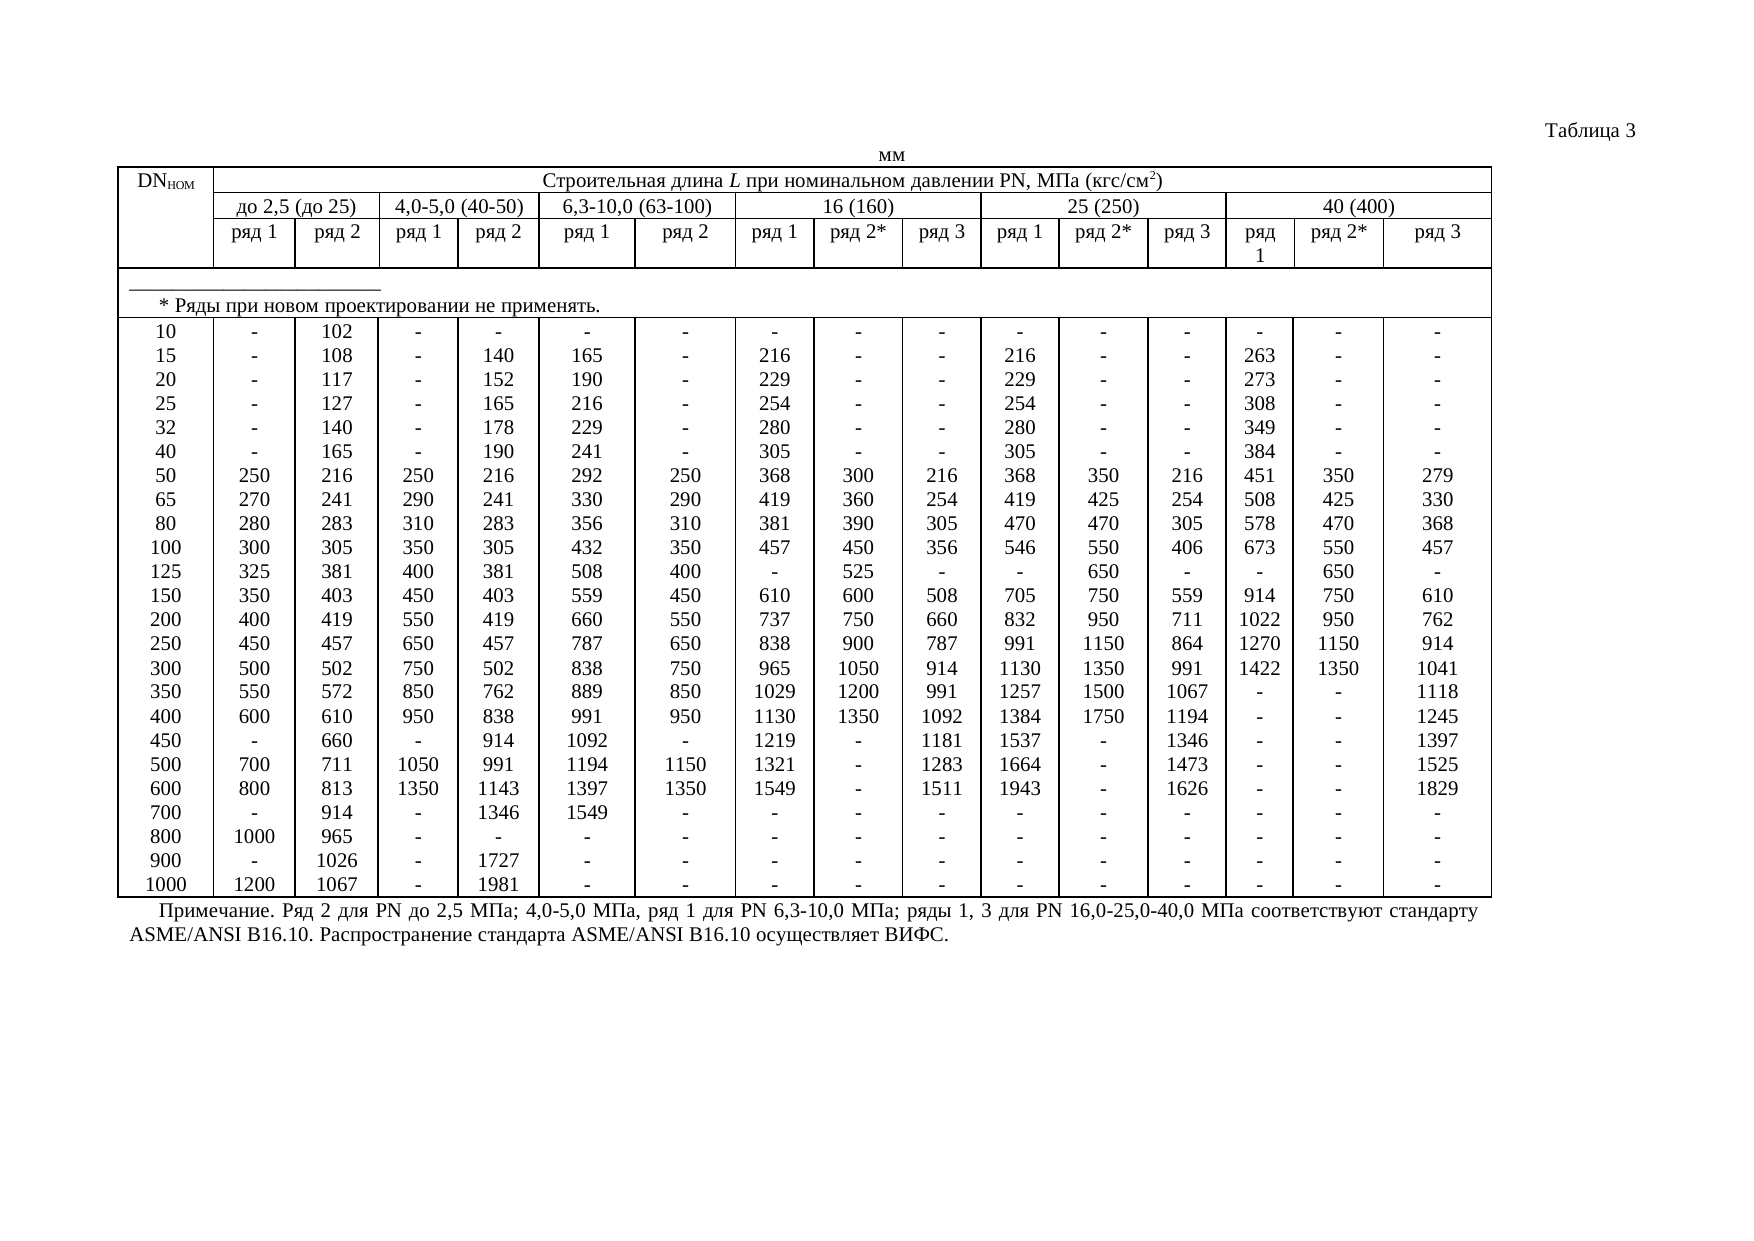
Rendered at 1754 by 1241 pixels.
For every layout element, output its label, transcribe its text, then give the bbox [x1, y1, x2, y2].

table_cell 349 [1227, 415, 1292, 439]
table_cell - [1294, 776, 1383, 800]
table_cell 15 [119, 343, 213, 367]
table_cell 787 [903, 631, 980, 655]
table_cell 403 [459, 583, 538, 607]
table_cell 254 [903, 487, 980, 511]
table_cell 419 [296, 607, 377, 631]
table_cell 470 [982, 511, 1058, 535]
table_cell - [1294, 752, 1383, 776]
table_cell - [636, 872, 735, 896]
table_cell - [1227, 679, 1292, 703]
table_cell - [1294, 679, 1383, 703]
table_cell 216 [1149, 463, 1225, 487]
table_cell 502 [459, 655, 538, 679]
table_cell 10 [119, 318, 213, 342]
table_cell 32 [119, 415, 213, 439]
table_cell 400 [214, 607, 294, 631]
table_cell 1050 [815, 655, 902, 679]
table_cell - [214, 800, 294, 824]
table_cell - [1227, 800, 1292, 824]
table_cell 310 [379, 511, 457, 535]
table_cell - [214, 728, 294, 752]
table_header DNНОМ [119, 168, 213, 192]
table_cell 762 [459, 679, 538, 703]
table_cell 838 [459, 704, 538, 727]
table_cell 140 [296, 415, 377, 439]
table_cell - [636, 415, 735, 439]
table_cell 125 [119, 559, 213, 583]
table_cell - [1060, 728, 1147, 752]
table_cell 216 [903, 463, 980, 487]
table_cell - [540, 824, 634, 848]
table_cell 450 [379, 583, 457, 607]
table_cell - [1384, 367, 1491, 391]
table_cell 900 [119, 848, 213, 872]
table_cell 451 [1227, 463, 1292, 487]
table_cell - [1149, 800, 1225, 824]
table_cell - [1060, 872, 1147, 896]
table_cell 660 [296, 728, 377, 752]
table_cell 1750 [1060, 704, 1147, 727]
table_cell [119, 192, 213, 217]
table_cell 1549 [736, 776, 813, 800]
table_cell - [903, 559, 980, 583]
table_cell 1067 [296, 872, 377, 896]
table_cell - [1227, 752, 1292, 776]
table_cell ряд 2* [1295, 219, 1383, 267]
table_cell 711 [296, 752, 377, 776]
table_cell - [636, 343, 735, 367]
table_cell - [1227, 704, 1292, 727]
table_cell 1981 [459, 872, 538, 896]
table_cell 1350 [636, 776, 735, 800]
table_cell 525 [815, 559, 902, 583]
table_cell 1150 [636, 752, 735, 776]
table_cell - [379, 872, 457, 896]
table_cell - [1060, 800, 1147, 824]
table_cell - [1294, 367, 1383, 391]
table_cell 787 [540, 631, 634, 655]
table_cell - [1060, 343, 1147, 367]
table_cell 400 [636, 559, 735, 583]
table_cell 1041 [1384, 655, 1491, 679]
table_cell 250 [214, 463, 294, 487]
table_cell 406 [1149, 535, 1225, 559]
table_cell - [636, 367, 735, 391]
table_cell 991 [459, 752, 538, 776]
table_cell - [815, 752, 902, 776]
table_cell 1422 [1227, 655, 1292, 679]
table_cell 914 [1227, 583, 1292, 607]
table_cell - [1149, 872, 1225, 896]
table_cell - [1384, 872, 1491, 896]
table_cell 450 [119, 728, 213, 752]
table_cell 1384 [982, 704, 1058, 727]
table_cell 914 [1384, 631, 1491, 655]
table_cell 610 [736, 583, 813, 607]
table_cell 813 [296, 776, 377, 800]
table_cell - [379, 343, 457, 367]
table_cell - [379, 318, 457, 342]
table_cell 368 [982, 463, 1058, 487]
table_cell ряд 3 [1384, 219, 1491, 267]
table_cell 400 [119, 704, 213, 727]
table_cell - [982, 800, 1058, 824]
table_cell - [903, 415, 980, 439]
table_cell 700 [214, 752, 294, 776]
table_cell 250 [119, 631, 213, 655]
table_cell 705 [982, 583, 1058, 607]
table_cell 216 [540, 391, 634, 415]
table_cell - [214, 343, 294, 367]
table_cell - [459, 824, 538, 848]
table_cell - [1227, 776, 1292, 800]
table_cell 832 [982, 607, 1058, 631]
table_cell - [1294, 800, 1383, 824]
table_cell 1283 [903, 752, 980, 776]
table_cell 1143 [459, 776, 538, 800]
table_cell 1549 [540, 800, 634, 824]
table_cell - [736, 800, 813, 824]
table_cell 273 [1227, 367, 1292, 391]
table_cell 290 [379, 487, 457, 511]
table_cell 305 [903, 511, 980, 535]
table_cell 546 [982, 535, 1058, 559]
table_cell 578 [1227, 511, 1292, 535]
table_cell - [1060, 824, 1147, 848]
table_cell 254 [982, 391, 1058, 415]
table_cell 1525 [1384, 752, 1491, 776]
table_cell - [903, 343, 980, 367]
table_cell 1118 [1384, 679, 1491, 703]
table_cell 650 [1060, 559, 1147, 583]
table_cell - [903, 848, 980, 872]
table_cell 762 [1384, 607, 1491, 631]
table_cell 1270 [1227, 631, 1292, 655]
table_cell 1943 [982, 776, 1058, 800]
table_cell 229 [540, 415, 634, 439]
table_cell 1130 [736, 704, 813, 727]
table_cell 457 [459, 631, 538, 655]
table_cell - [1227, 824, 1292, 848]
table_cell - [1384, 391, 1491, 415]
table_cell 292 [540, 463, 634, 487]
table_cell 600 [214, 704, 294, 727]
table_cell 425 [1060, 487, 1147, 511]
table_cell - [636, 824, 735, 848]
table_cell 610 [1384, 583, 1491, 607]
table_cell 673 [1227, 535, 1292, 559]
table_cell 254 [736, 391, 813, 415]
table_cell 850 [379, 679, 457, 703]
table_cell 991 [1149, 655, 1225, 679]
table_cell 1029 [736, 679, 813, 703]
table_cell ряд 1 [982, 219, 1058, 267]
table_cell 660 [903, 607, 980, 631]
table_cell - [1149, 343, 1225, 367]
table_cell - [815, 728, 902, 752]
table_cell ряд 2* [815, 219, 902, 267]
table_cell 50 [119, 463, 213, 487]
table_cell - [1227, 848, 1292, 872]
table_cell 559 [540, 583, 634, 607]
table_cell - [1227, 728, 1292, 752]
table_cell 254 [1149, 487, 1225, 511]
table_header Строительная длина L при номинальном давлении PN, МПа (кгс/см2) [214, 168, 1491, 192]
table_cell 350 [1294, 463, 1383, 487]
table_cell до 2,5 (до 25) [214, 193, 379, 217]
table_cell 270 [214, 487, 294, 511]
table_cell - [982, 318, 1058, 342]
table_cell 200 [119, 607, 213, 631]
table_cell - [1060, 318, 1147, 342]
table_cell 250 [379, 463, 457, 487]
table_cell 950 [379, 704, 457, 727]
table_cell ряд 1 [1227, 219, 1294, 267]
table_cell - [815, 343, 902, 367]
table_cell - [1060, 776, 1147, 800]
table_cell 419 [982, 487, 1058, 511]
table_cell - [379, 728, 457, 752]
table_cell 750 [815, 607, 902, 631]
table_cell - [1227, 318, 1292, 342]
table_cell 1626 [1149, 776, 1225, 800]
table_cell 1257 [982, 679, 1058, 703]
table_cell - [815, 318, 902, 342]
table_cell 300 [119, 655, 213, 679]
table_cell 991 [903, 679, 980, 703]
table_cell - [903, 391, 980, 415]
table_cell - [1384, 559, 1491, 583]
table_cell 190 [540, 367, 634, 391]
table_cell - [815, 415, 902, 439]
table_cell - [982, 848, 1058, 872]
table_cell 350 [119, 679, 213, 703]
table_cell 117 [296, 367, 377, 391]
table_cell - [1294, 391, 1383, 415]
table_cell 216 [982, 343, 1058, 367]
table_cell ряд 3 [1149, 219, 1225, 267]
table_cell 900 [815, 631, 902, 655]
table_cell 108 [296, 343, 377, 367]
table_cell 350 [1060, 463, 1147, 487]
table_cell 1350 [1060, 655, 1147, 679]
table_cell 1026 [296, 848, 377, 872]
table_cell - [1384, 848, 1491, 872]
table_cell 330 [540, 487, 634, 511]
table_cell - [815, 824, 902, 848]
table_cell 1092 [903, 704, 980, 727]
table_cell ряд 2 [636, 219, 735, 267]
table_cell - [636, 800, 735, 824]
table_cell 1664 [982, 752, 1058, 776]
table_cell 280 [982, 415, 1058, 439]
table_cell 229 [736, 367, 813, 391]
table_cell 559 [1149, 583, 1225, 607]
table_cell [119, 218, 213, 267]
text мм [118, 142, 1636, 166]
table_cell - [636, 848, 735, 872]
table_cell 381 [736, 511, 813, 535]
table_cell 100 [119, 535, 213, 559]
table_cell 279 [1384, 463, 1491, 487]
table_cell 550 [379, 607, 457, 631]
table_cell 914 [296, 800, 377, 824]
table_cell 914 [459, 728, 538, 752]
table_cell - [379, 439, 457, 463]
table_cell 1346 [459, 800, 538, 824]
table_cell ряд 1 [736, 219, 813, 267]
table_cell 650 [1294, 559, 1383, 583]
table_cell 610 [296, 704, 377, 727]
table_cell - [1384, 439, 1491, 463]
table_cell - [379, 824, 457, 848]
table_cell 150 [119, 583, 213, 607]
table_cell - [214, 415, 294, 439]
table_cell 950 [1060, 607, 1147, 631]
table_cell - [903, 800, 980, 824]
table_cell 1350 [815, 704, 902, 727]
table_cell - [1060, 415, 1147, 439]
table_cell - [1149, 439, 1225, 463]
table_cell - [815, 848, 902, 872]
table_cell 280 [736, 415, 813, 439]
table_cell 20 [119, 367, 213, 391]
table_cell ряд 3 [903, 219, 980, 267]
table_cell 40 (400) [1227, 193, 1491, 217]
table_cell 400 [379, 559, 457, 583]
table_cell 991 [982, 631, 1058, 655]
table_cell 25 [119, 391, 213, 415]
table_cell - [459, 318, 538, 342]
table_cell 419 [459, 607, 538, 631]
table_cell 360 [815, 487, 902, 511]
table_cell ряд 2 [296, 219, 379, 267]
text Таблица 3 [118, 118, 1636, 142]
table_cell 550 [214, 679, 294, 703]
table_cell 750 [1060, 583, 1147, 607]
table_cell - [214, 391, 294, 415]
table_cell 572 [296, 679, 377, 703]
table_cell 450 [636, 583, 735, 607]
table_cell 241 [459, 487, 538, 511]
table_cell 1245 [1384, 704, 1491, 727]
table_cell - [379, 391, 457, 415]
table_cell 25 (250) [982, 193, 1225, 217]
table_cell 965 [736, 655, 813, 679]
table_cell 16 (160) [736, 193, 980, 217]
table_cell 750 [379, 655, 457, 679]
table_cell - [736, 848, 813, 872]
table_cell 350 [214, 583, 294, 607]
table_cell 508 [540, 559, 634, 583]
table_cell - [903, 367, 980, 391]
table_cell 1194 [540, 752, 634, 776]
table_cell 140 [459, 343, 538, 367]
table_cell 1181 [903, 728, 980, 752]
table_cell 384 [1227, 439, 1292, 463]
table_cell 889 [540, 679, 634, 703]
table_cell - [1149, 848, 1225, 872]
table_cell 102 [296, 318, 377, 342]
table_cell - [1294, 848, 1383, 872]
table_cell 350 [636, 535, 735, 559]
table_cell 283 [296, 511, 377, 535]
table_cell 1397 [540, 776, 634, 800]
table_cell 310 [636, 511, 735, 535]
table_cell 356 [540, 511, 634, 535]
table_cell - [636, 439, 735, 463]
table_cell 1511 [903, 776, 980, 800]
table_cell 6,3-10,0 (63-100) [540, 193, 735, 217]
table_cell 305 [1149, 511, 1225, 535]
table_cell 305 [296, 535, 377, 559]
table_cell 991 [540, 704, 634, 727]
table_cell 216 [296, 463, 377, 487]
table_cell - [815, 776, 902, 800]
table_cell ряд 2* [1060, 219, 1147, 267]
table_cell - [1060, 367, 1147, 391]
table_cell 1150 [1060, 631, 1147, 655]
table_cell - [1060, 752, 1147, 776]
table_cell 550 [1060, 535, 1147, 559]
table_cell 305 [459, 535, 538, 559]
table_cell 178 [459, 415, 538, 439]
table_cell 650 [636, 631, 735, 655]
table_cell - [1294, 872, 1383, 896]
table_cell - [1149, 367, 1225, 391]
table_cell - [1384, 415, 1491, 439]
table_cell ряд 1 [380, 219, 457, 267]
table_cell - [982, 824, 1058, 848]
table_cell 800 [119, 824, 213, 848]
table_cell 419 [736, 487, 813, 511]
table_cell 965 [296, 824, 377, 848]
table_cell 432 [540, 535, 634, 559]
table_cell 470 [1294, 511, 1383, 535]
table_cell 290 [636, 487, 735, 511]
table_cell 356 [903, 535, 980, 559]
table_cell 660 [540, 607, 634, 631]
table_cell 500 [119, 752, 213, 776]
table_cell 1092 [540, 728, 634, 752]
table_cell 1130 [982, 655, 1058, 679]
table_cell - [736, 872, 813, 896]
table_cell 216 [736, 343, 813, 367]
table_cell - [1149, 391, 1225, 415]
table_cell 1321 [736, 752, 813, 776]
table_cell - [540, 848, 634, 872]
table_cell - [1060, 391, 1147, 415]
table_cell ряд 1 [214, 219, 294, 267]
table_cell 838 [540, 655, 634, 679]
table_cell - [540, 318, 634, 342]
table_cell 250 [636, 463, 735, 487]
table_cell 368 [736, 463, 813, 487]
table_cell 280 [214, 511, 294, 535]
table_cell ряд 1 [540, 219, 634, 267]
table_cell 450 [815, 535, 902, 559]
table_cell - [1384, 800, 1491, 824]
table_cell 80 [119, 511, 213, 535]
table_cell - [815, 367, 902, 391]
table_cell - [214, 848, 294, 872]
table_cell 1200 [214, 872, 294, 896]
table_cell - [1294, 318, 1383, 342]
table_cell 165 [540, 343, 634, 367]
table_cell 1537 [982, 728, 1058, 752]
table_cell - [379, 800, 457, 824]
table_cell - [1149, 415, 1225, 439]
table_cell 300 [214, 535, 294, 559]
table_cell 305 [736, 439, 813, 463]
table_cell 950 [1294, 607, 1383, 631]
table_cell 350 [379, 535, 457, 559]
table_cell 1346 [1149, 728, 1225, 752]
table_cell - [214, 439, 294, 463]
table_cell 470 [1060, 511, 1147, 535]
table_cell - [903, 318, 980, 342]
table_cell 325 [214, 559, 294, 583]
table_cell 263 [1227, 343, 1292, 367]
table_cell 403 [296, 583, 377, 607]
table_cell - [1149, 824, 1225, 848]
table_cell 305 [982, 439, 1058, 463]
table_cell 850 [636, 679, 735, 703]
table_cell - [540, 872, 634, 896]
table_cell - [815, 800, 902, 824]
table_cell 241 [540, 439, 634, 463]
table_cell - [982, 559, 1058, 583]
table_cell 1500 [1060, 679, 1147, 703]
table_cell 450 [214, 631, 294, 655]
table_cell 4,0-5,0 (40-50) [380, 193, 538, 217]
table_cell 283 [459, 511, 538, 535]
table_cell - [1149, 559, 1225, 583]
table_cell 1067 [1149, 679, 1225, 703]
table_cell 457 [296, 631, 377, 655]
table_cell - [1294, 824, 1383, 848]
table_cell 1194 [1149, 704, 1225, 727]
table_cell 1219 [736, 728, 813, 752]
table_cell - [815, 391, 902, 415]
table_cell 1727 [459, 848, 538, 872]
table_cell 1022 [1227, 607, 1292, 631]
table_cell 508 [1227, 487, 1292, 511]
table_cell 368 [1384, 511, 1491, 535]
table_cell 950 [636, 704, 735, 727]
table_cell - [214, 367, 294, 391]
table_cell 300 [815, 463, 902, 487]
table_cell 500 [214, 655, 294, 679]
table_cell 737 [736, 607, 813, 631]
table_cell - [1294, 704, 1383, 727]
table_cell 1350 [379, 776, 457, 800]
table_cell - [903, 872, 980, 896]
table_cell 190 [459, 439, 538, 463]
table_cell 127 [296, 391, 377, 415]
table_cell - [903, 439, 980, 463]
table_cell - [903, 824, 980, 848]
table_cell 457 [736, 535, 813, 559]
table_cell 800 [214, 776, 294, 800]
table_cell 425 [1294, 487, 1383, 511]
table_cell 1200 [815, 679, 902, 703]
table_cell 1150 [1294, 631, 1383, 655]
table_cell 550 [1294, 535, 1383, 559]
table_cell - [1149, 318, 1225, 342]
table_cell 241 [296, 487, 377, 511]
table_cell - [736, 318, 813, 342]
table_cell 502 [296, 655, 377, 679]
table_cell - [1294, 343, 1383, 367]
table_cell 711 [1149, 607, 1225, 631]
table_cell 650 [379, 631, 457, 655]
table_cell ряд 2 [459, 219, 538, 267]
table_cell 1050 [379, 752, 457, 776]
table_cell 40 [119, 439, 213, 463]
table_cell 229 [982, 367, 1058, 391]
table_cell 508 [903, 583, 980, 607]
table_cell 390 [815, 511, 902, 535]
table_cell 600 [815, 583, 902, 607]
table_cell - [379, 367, 457, 391]
table_cell 1000 [214, 824, 294, 848]
table_cell - [379, 415, 457, 439]
table_cell 750 [636, 655, 735, 679]
table_cell - [1294, 728, 1383, 752]
table_cell - [1294, 415, 1383, 439]
table_cell - [736, 559, 813, 583]
table_cell - [815, 439, 902, 463]
table_cell 308 [1227, 391, 1292, 415]
table_cell 550 [636, 607, 735, 631]
table_cell - [379, 848, 457, 872]
table_cell 152 [459, 367, 538, 391]
table_cell - [736, 824, 813, 848]
table_cell - [1227, 872, 1292, 896]
table_cell 165 [459, 391, 538, 415]
table_cell - [636, 318, 735, 342]
table_cell - [982, 872, 1058, 896]
table_cell 1473 [1149, 752, 1225, 776]
table_cell - [636, 391, 735, 415]
table_cell - [1060, 848, 1147, 872]
table_cell 330 [1384, 487, 1491, 511]
table_cell 700 [119, 800, 213, 824]
table_cell 1829 [1384, 776, 1491, 800]
table_cell ________________________ * Ряды при новом проектировании не применять. [119, 269, 1491, 317]
table_cell 381 [296, 559, 377, 583]
table_cell - [815, 872, 902, 896]
table_cell 1350 [1294, 655, 1383, 679]
table_cell 216 [459, 463, 538, 487]
table_cell 914 [903, 655, 980, 679]
table_cell - [1294, 439, 1383, 463]
table_cell - [1227, 559, 1292, 583]
table_cell 457 [1384, 535, 1491, 559]
table_cell 838 [736, 631, 813, 655]
table_cell 165 [296, 439, 377, 463]
table_cell - [636, 728, 735, 752]
table_cell - [1060, 439, 1147, 463]
table_cell 1000 [119, 872, 213, 896]
table_cell 600 [119, 776, 213, 800]
table_cell 750 [1294, 583, 1383, 607]
table_cell 1397 [1384, 728, 1491, 752]
table_cell 381 [459, 559, 538, 583]
table_cell Примечание. Ряд 2 для PN до 2,5 МПа; 4,0-5,0 МПа, ряд 1 для PN 6,3-10,0 МПа; ряды 1, 3 для PN 16,0-25,0-40,0 МПа соответствуют стандарту ASME/ANSI B16.10. Распространение стандарта ASME/ANSI B16.10 осуществляет ВИФС. [118, 898, 1491, 946]
table_cell - [1384, 343, 1491, 367]
table_cell - [1384, 824, 1491, 848]
table_cell - [1384, 318, 1491, 342]
table_cell - [214, 318, 294, 342]
table_cell 864 [1149, 631, 1225, 655]
table_cell 65 [119, 487, 213, 511]
